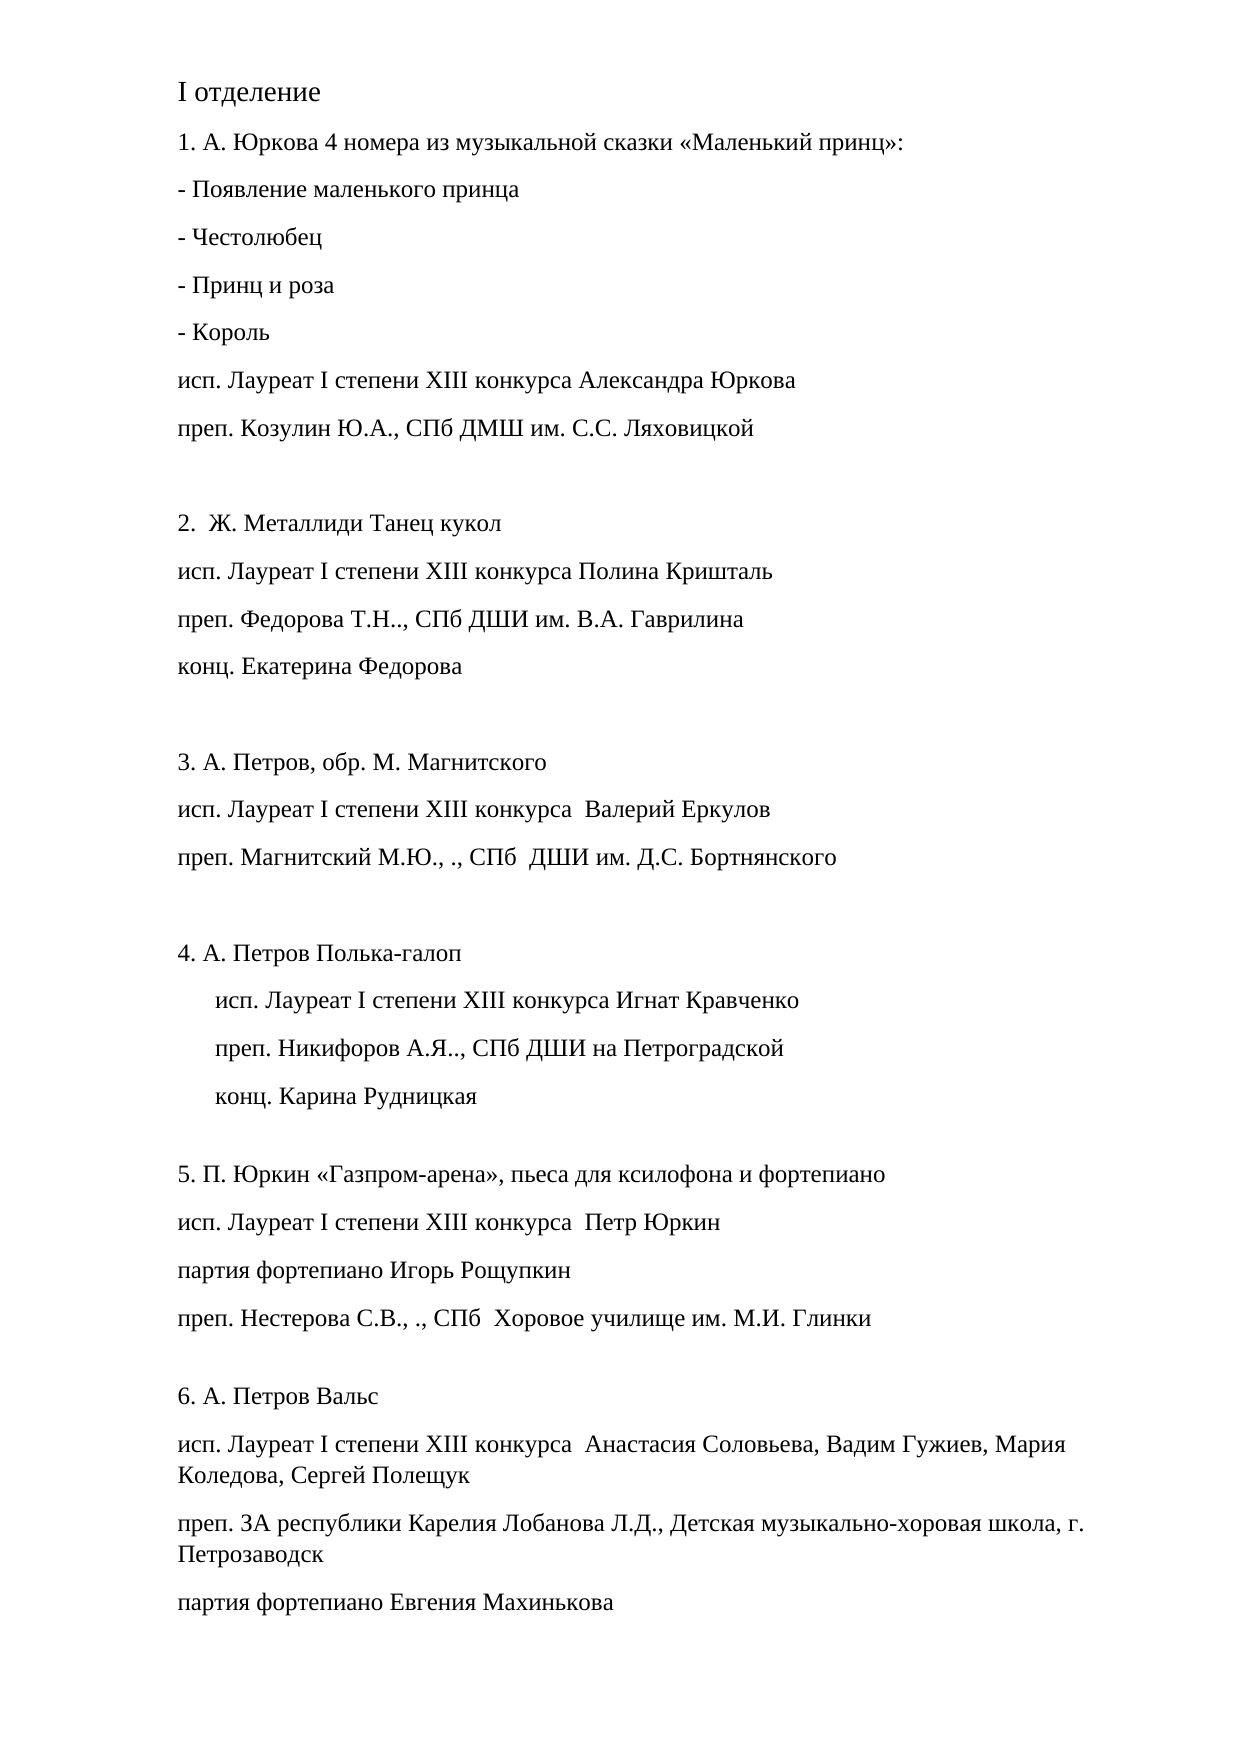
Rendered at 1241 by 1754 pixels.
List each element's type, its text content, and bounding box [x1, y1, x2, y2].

text преп. Федорова Т.Н.., СПб ДШИ им. В.А. Гаврилина [177, 604, 1152, 632]
text исп. Лауреат I степени XIII конкурса Анастасия Соловьева, Вадим Гужиев, Мария Коледова, Сергей Полещук [177, 1429, 1152, 1489]
text преп. Никифоров А.Я.., СПб ДШИ на Петроградской [215, 1033, 1152, 1062]
text исп. Лауреат I степени XIII конкурса Александра Юркова [177, 365, 1152, 394]
text конц. Карина Рудницкая [177, 1081, 1152, 1109]
text исп. Лауреат I степени XIII конкурса Игнат Кравченко [215, 985, 1152, 1014]
text преп. Козулин Ю.А., СПб ДМШ им. С.С. Ляховицкой [177, 413, 1152, 442]
text исп. Лауреат I степени XIII конкурса Валерий Еркулов [177, 794, 1152, 823]
text партия фортепиано Евгения Махинькова [177, 1587, 1152, 1615]
text 2. Ж. Металлиди Танец кукол [177, 508, 1152, 537]
text - Принц и роза [177, 270, 1152, 298]
text I отделение [177, 74, 1152, 107]
text исп. Лауреат I степени XIII конкурса Петр Юркин [177, 1207, 1152, 1236]
text - Честолюбец [177, 222, 1152, 251]
text 1. А. Юркова 4 номера из музыкальной сказки «Маленький принц»: [177, 127, 1152, 155]
text - Появление маленького принца [177, 174, 1152, 203]
text исп. Лауреат I степени XIII конкурса Полина Кришталь [177, 556, 1152, 585]
text партия фортепиано Игорь Рощупкин [177, 1255, 1152, 1284]
text преп. Магнитский М.Ю., ., СПб ДШИ им. Д.С. Бортнянского [177, 842, 1152, 871]
text преп. ЗА республики Карелия Лобанова Л.Д., Детская музыкально-хоровая школа, г. Петрозаводск [177, 1508, 1152, 1568]
text - Король [177, 317, 1152, 346]
text 6. А. Петров Вальс [177, 1350, 1152, 1410]
text 5. П. Юркин «Газпром-арена», пьеса для ксилофона и фортепиано [177, 1128, 1152, 1188]
text преп. Нестерова С.В., ., СПб Хоровое училище им. М.И. Глинки [177, 1303, 1152, 1331]
text конц. Екатерина Федорова [177, 651, 1152, 680]
text 4. А. Петров Полька-галоп [177, 938, 1152, 966]
text 3. А. Петров, обр. М. Магнитского [177, 747, 1152, 776]
